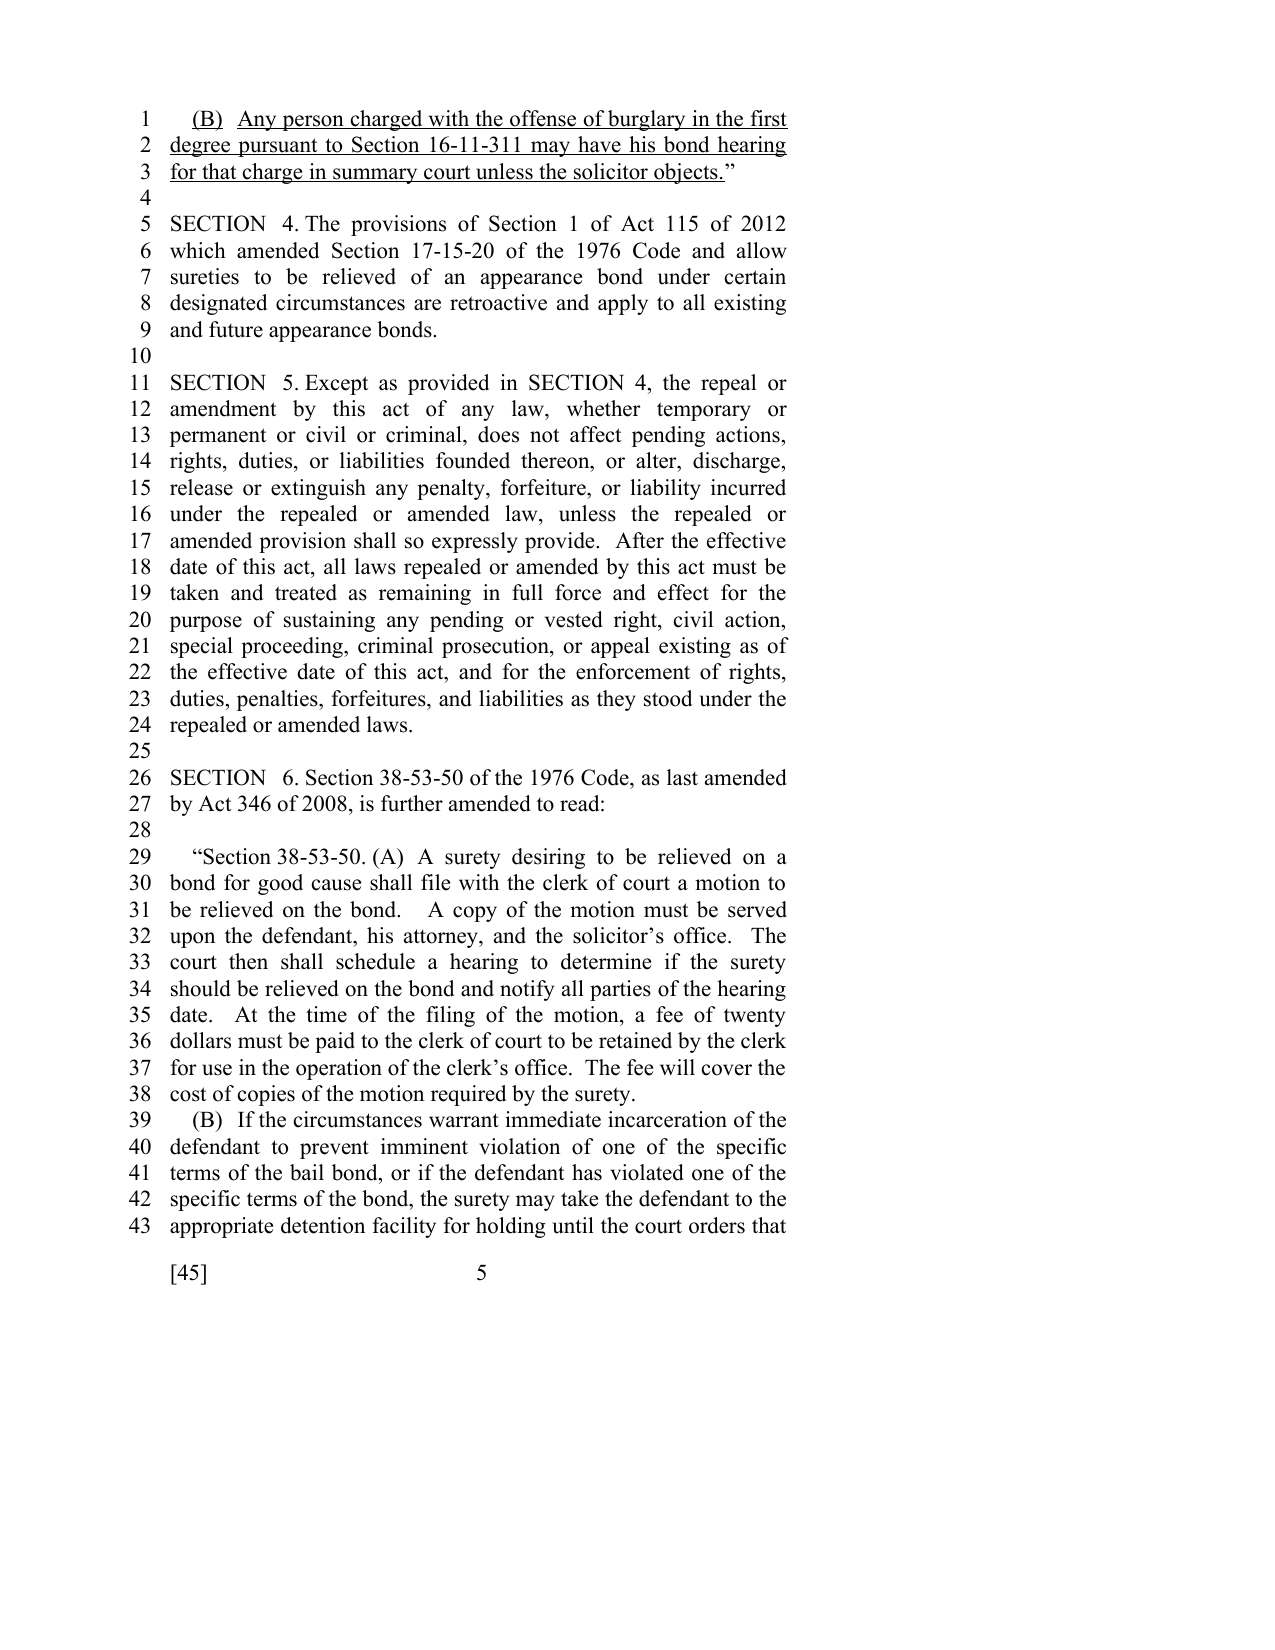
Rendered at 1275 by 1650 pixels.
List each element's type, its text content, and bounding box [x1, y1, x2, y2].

text SECTION 4. The provisions of Section 1 of Act 115 of 2012 which amended Section 17-15-20 of the 1976 Code and allow sureties to be relieved of an appearance bond under certain designated circumstances are retroactive and apply to all existing and future appearance bonds. [169, 210, 787, 342]
text (B) Any person charged with the offense of burglary in the first degree pursuant to Section 16-11-311 may have his bond hearing for that charge in summary court unless the solicitor objects.” [169, 105, 787, 154]
text “Section 38-53-50. (A) A surety desiring to be relieved on a bond for good cause shall file with the clerk of court a motion to be relieved on the bond. A copy of the motion must be served upon the defendant, his attorney, and the solicitor’s office. The court then shall schedule a hearing to determine if the surety should be relieved on the bond and notify all parties of the hearing date. At the time of the filing of the motion, a fee of twenty dollars must be paid to the clerk of court to be retained by the clerk for use in the operation of the clerk’s office. The fee will cover the cost of copies of the motion required by the surety. [169, 843, 787, 1106]
text (B) Any person charged with the offense of burglary in the first degree pursuant to Section 16-11-311 may have his bond hearing for that charge in summary court unless the solicitor objects.” [169, 155, 787, 184]
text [169, 1106, 787, 1238]
text SECTION 6. Section 38-53-50 of the 1976 Code, as last amended by Act 346 of 2008, is further amended to read: [169, 764, 787, 817]
text SECTION 5. Except as provided in SECTION 4, the repeal or amendment by this act of any law, whether temporary or permanent or civil or criminal, does not affect pending actions, rights, duties, or liabilities founded thereon, or alter, discharge, release or extinguish any penalty, forfeiture, or liability incurred under the repealed or amended law, unless the repealed or amended provision shall so expressly provide. After the effective date of this act, all laws repealed or amended by this act must be taken and treated as remaining in full force and effect for the purpose of sustaining any pending or vested right, civil action, special proceeding, criminal prosecution, or appeal existing as of the effective date of this act, and for the enforcement of rights, duties, penalties, forfeitures, and liabilities as they stood under the repealed or amended laws. [169, 368, 787, 737]
